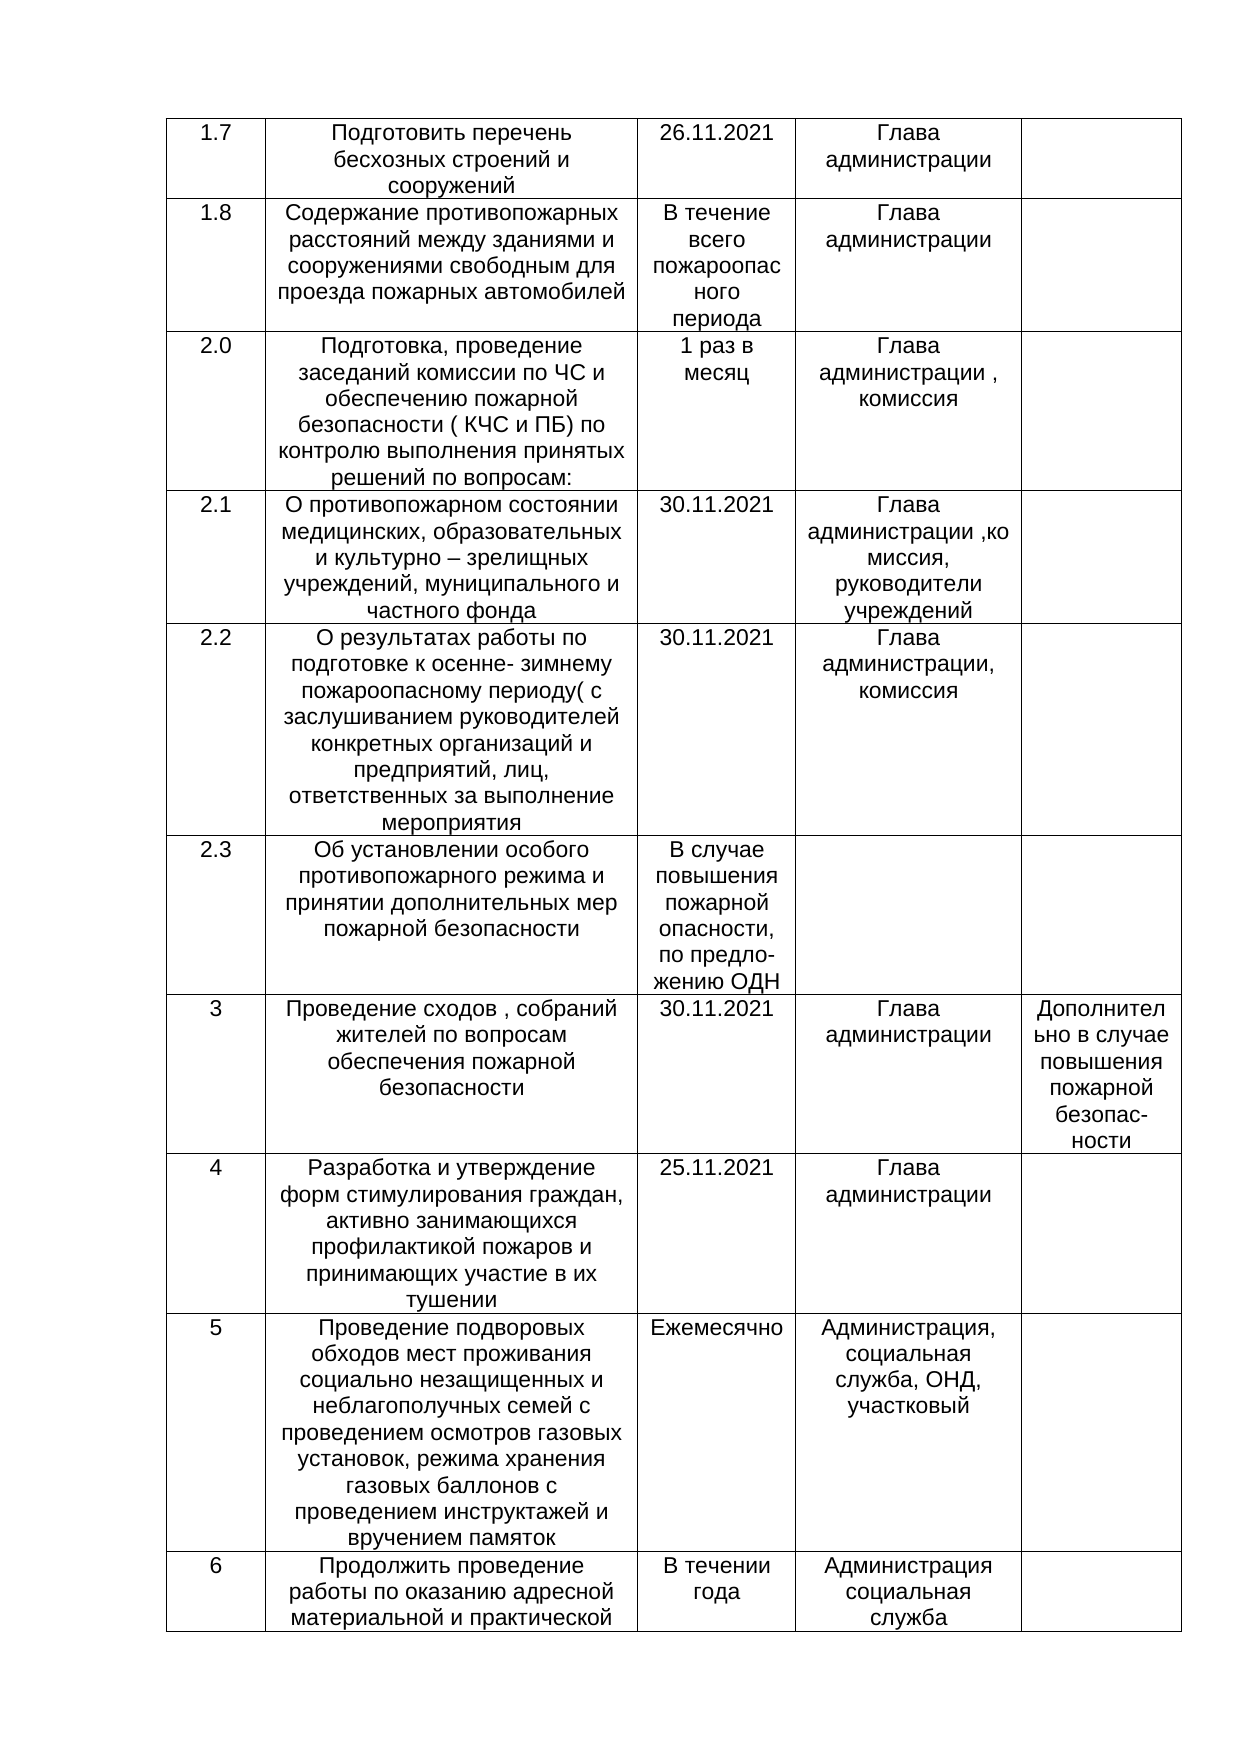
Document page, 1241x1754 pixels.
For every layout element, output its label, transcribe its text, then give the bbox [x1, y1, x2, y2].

table_cell Проведение подворовых обходов мест проживания социально незащищенных и неблагополучных семей с проведением осмотров газовых установок, режима хранения газовых баллонов с проведением инструктажей и вручением памяток [266, 1314, 637, 1551]
table_cell Дополнительно в случае повышения пожарной безопас-ности [1022, 995, 1181, 1153]
table_cell [1022, 332, 1181, 490]
table_cell Глава администрации , комиссия [796, 332, 1021, 490]
table_cell Глава администрации [796, 995, 1021, 1153]
table_cell [1022, 836, 1181, 994]
table_cell 26.11.2021 [638, 119, 795, 198]
table_cell 2.1 [167, 491, 265, 623]
table_cell [1022, 1154, 1181, 1312]
table_cell 1 раз в месяц [638, 332, 795, 490]
table_cell О противопожарном состоянии медицинских, образовательных и культурно – зрелищных учреждений, муниципального и частного фонда [266, 491, 637, 623]
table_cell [796, 1552, 1021, 1631]
table_cell Проведение сходов , собраний жителей по вопросам обеспечения пожарной безопасности [266, 995, 637, 1153]
table_cell О результатах работы по подготовке к осенне- зимнему пожароопасному периоду( с заслушиванием руководителей конкретных организаций и предприятий, лиц, ответственных за выполнение мероприятия [266, 624, 637, 835]
table_cell Разработка и утверждение форм стимулирования граждан, активно занимающихся профилактикой пожаров и принимающих участие в их тушении [266, 1154, 637, 1312]
table_cell 6 [167, 1552, 265, 1631]
table_cell [1022, 491, 1181, 623]
table_cell [1022, 1314, 1181, 1551]
table_cell Ежемесячно [638, 1314, 795, 1551]
table_cell [796, 836, 1021, 994]
table_cell 2.2 [167, 624, 265, 835]
table_cell [1022, 624, 1181, 835]
table_cell Администрация, социальная служба, ОНД, участковый [796, 1314, 1021, 1551]
table_cell 2.3 [167, 836, 265, 994]
table_cell 30.11.2021 [638, 995, 795, 1153]
table_cell 4 [167, 1154, 265, 1312]
table_cell 1.8 [167, 199, 265, 331]
table_cell 1.7 [167, 119, 265, 198]
table_cell Подготовка, проведение заседаний комиссии по ЧС и обеспечению пожарной безопасности ( КЧС и ПБ) по контролю выполнения принятых решений по вопросам: [266, 332, 637, 490]
table_cell 3 [167, 995, 265, 1153]
table_cell Глава администрации [796, 199, 1021, 331]
table_cell Об установлении особого противопожарного режима и принятии дополнительных мер пожарной безопасности [266, 836, 637, 994]
table_cell Глава администрации, комиссия [796, 624, 1021, 835]
table_cell Глава администрации [796, 1154, 1021, 1312]
table_cell В случае повышения пожарной опасности, по предло-жению ОДН [638, 836, 795, 994]
table_cell 2.0 [167, 332, 265, 490]
table_cell В течении года [638, 1552, 795, 1631]
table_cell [266, 1552, 637, 1631]
table_cell [1022, 119, 1181, 198]
table_cell В течение всего пожароопасного периода [638, 199, 795, 331]
table_cell 30.11.2021 [638, 624, 795, 835]
table_cell Глава администрации [796, 119, 1021, 198]
table_cell [1022, 1552, 1181, 1631]
table_cell Содержание противопожарных расстояний между зданиями и сооружениями свободным для проезда пожарных автомобилей [266, 199, 637, 331]
table_cell 25.11.2021 [638, 1154, 795, 1312]
table_cell Подготовить перечень бесхозных строений и сооружений [266, 119, 637, 198]
table_cell [1022, 199, 1181, 331]
table_cell Глава администрации ,комиссия, руководители учреждений [796, 491, 1021, 623]
table_cell 30.11.2021 [638, 491, 795, 623]
table_cell 5 [167, 1314, 265, 1551]
